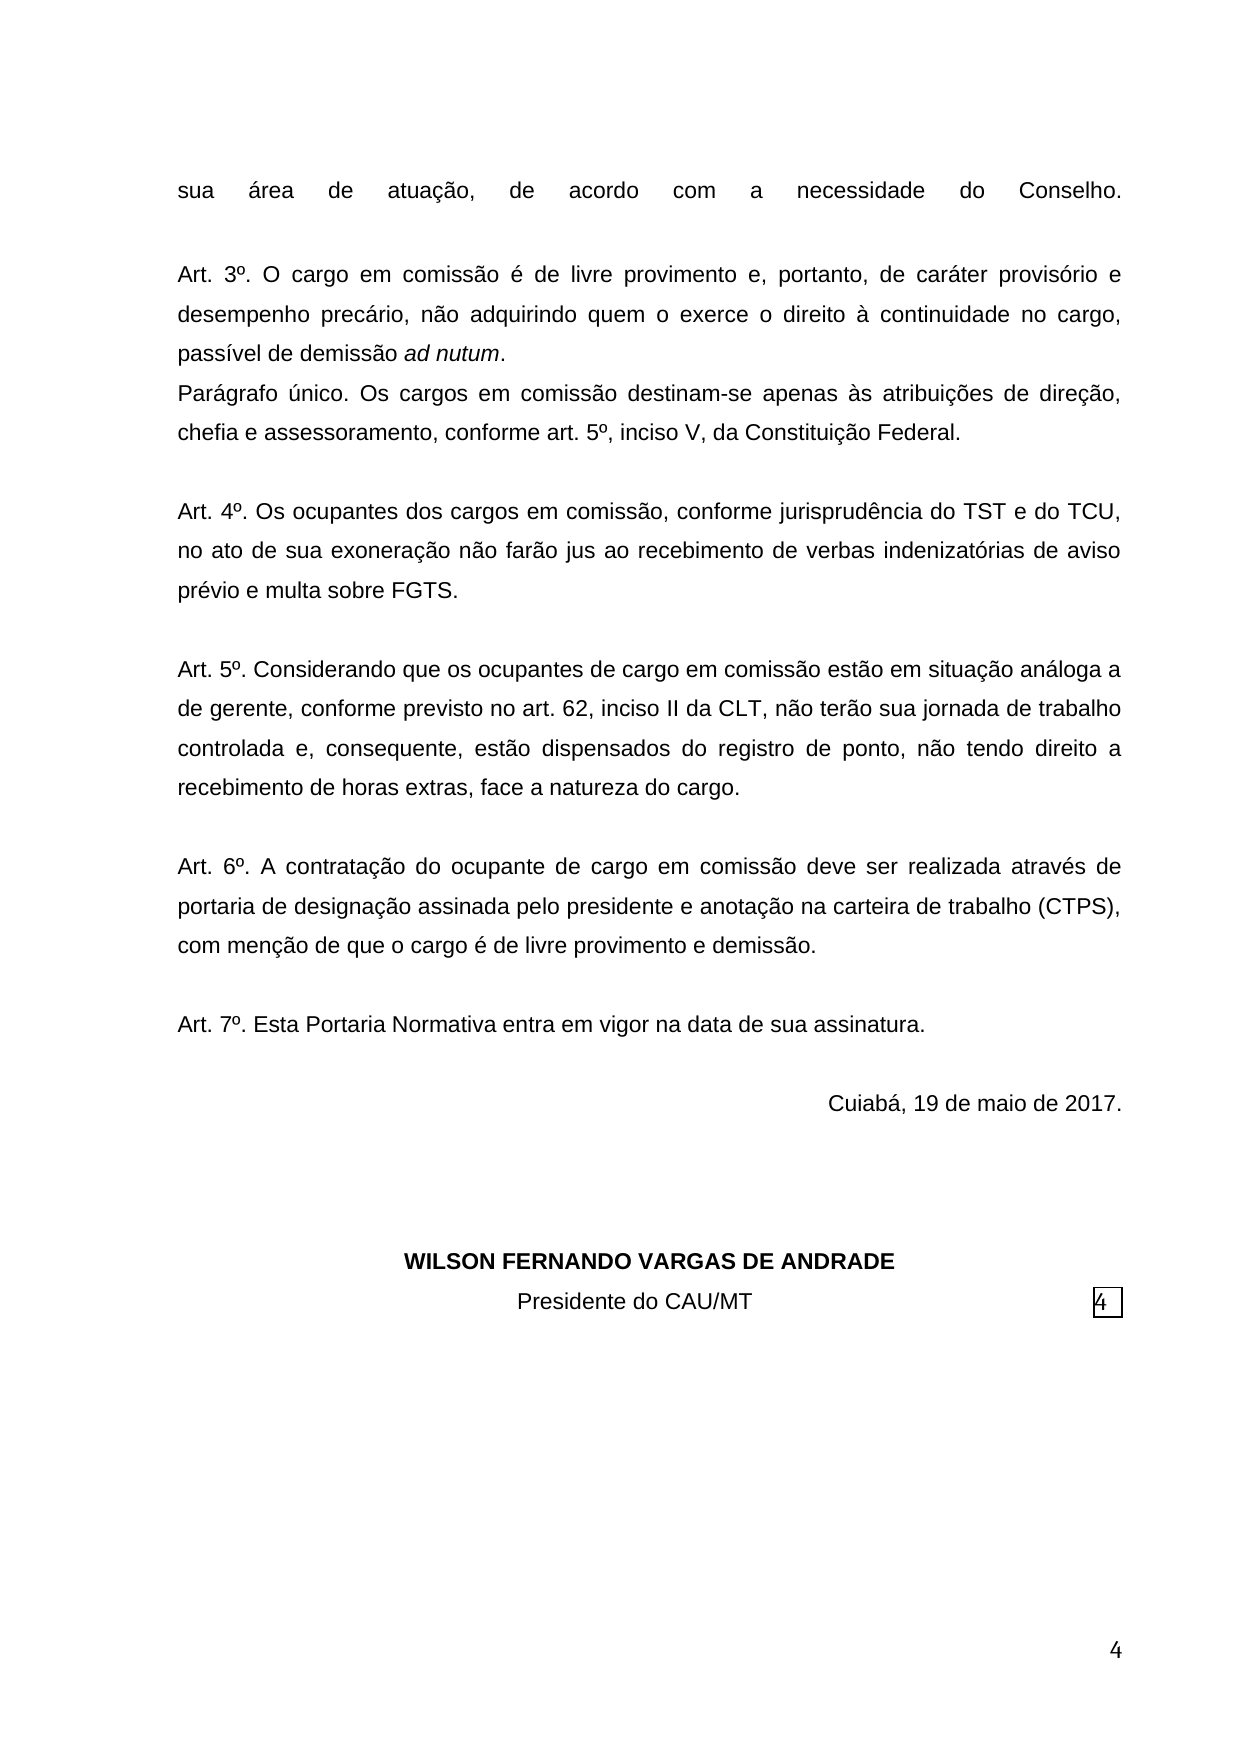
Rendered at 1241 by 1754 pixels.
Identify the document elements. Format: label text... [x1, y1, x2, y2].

text Parágrafo único. Os cargos em comissão destinam-se apenas às atribuições de direção, chefia e assessoramento, conforme art. 5º, inciso V, da Constituição Federal. [177, 379, 1122, 445]
text Cuiabá, 19 de maio de 2017. [177, 1090, 1122, 1117]
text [177, 177, 1122, 247]
text Art. 3º. O cargo em comissão é de livre provimento e, portanto, de caráter provisório e desempenho precário, não adquirindo quem o exerce o direito à continuidade no cargo, passível de demissão ad nutum. [177, 261, 1122, 366]
text Art. 4º. Os ocupantes dos cargos em comissão, conforme jurisprudência do TST e do TCU, no ato de sua exoneração não farão jus ao recebimento de verbas indenizatórias de aviso prévio e multa sobre FGTS. [177, 498, 1122, 603]
text Art. 7º. Esta Portaria Normativa entra em vigor na data de sua assinatura. [177, 1011, 1122, 1038]
text Presidente do CAU/MT [177, 1288, 1093, 1314]
text Art. 5º. Considerando que os ocupantes de cargo em comissão estão em situação análoga a de gerente, conforme previsto no art. 62, inciso II da CLT, não terão sua jornada de trabalho controlada e, consequente, estão dispensados do registro de ponto, não tendo direito a recebimento de horas extras, face a natureza do cargo. [177, 656, 1122, 801]
text Art. 6º. A contratação do ocupante de cargo em comissão deve ser realizada através de portaria de designação assinada pelo presidente e anotação na carteira de trabalho (CTPS), com menção de que o cargo é de livre provimento e demissão. [177, 853, 1122, 959]
text WILSON FERNANDO VARGAS DE ANDRADE [177, 1248, 1122, 1274]
